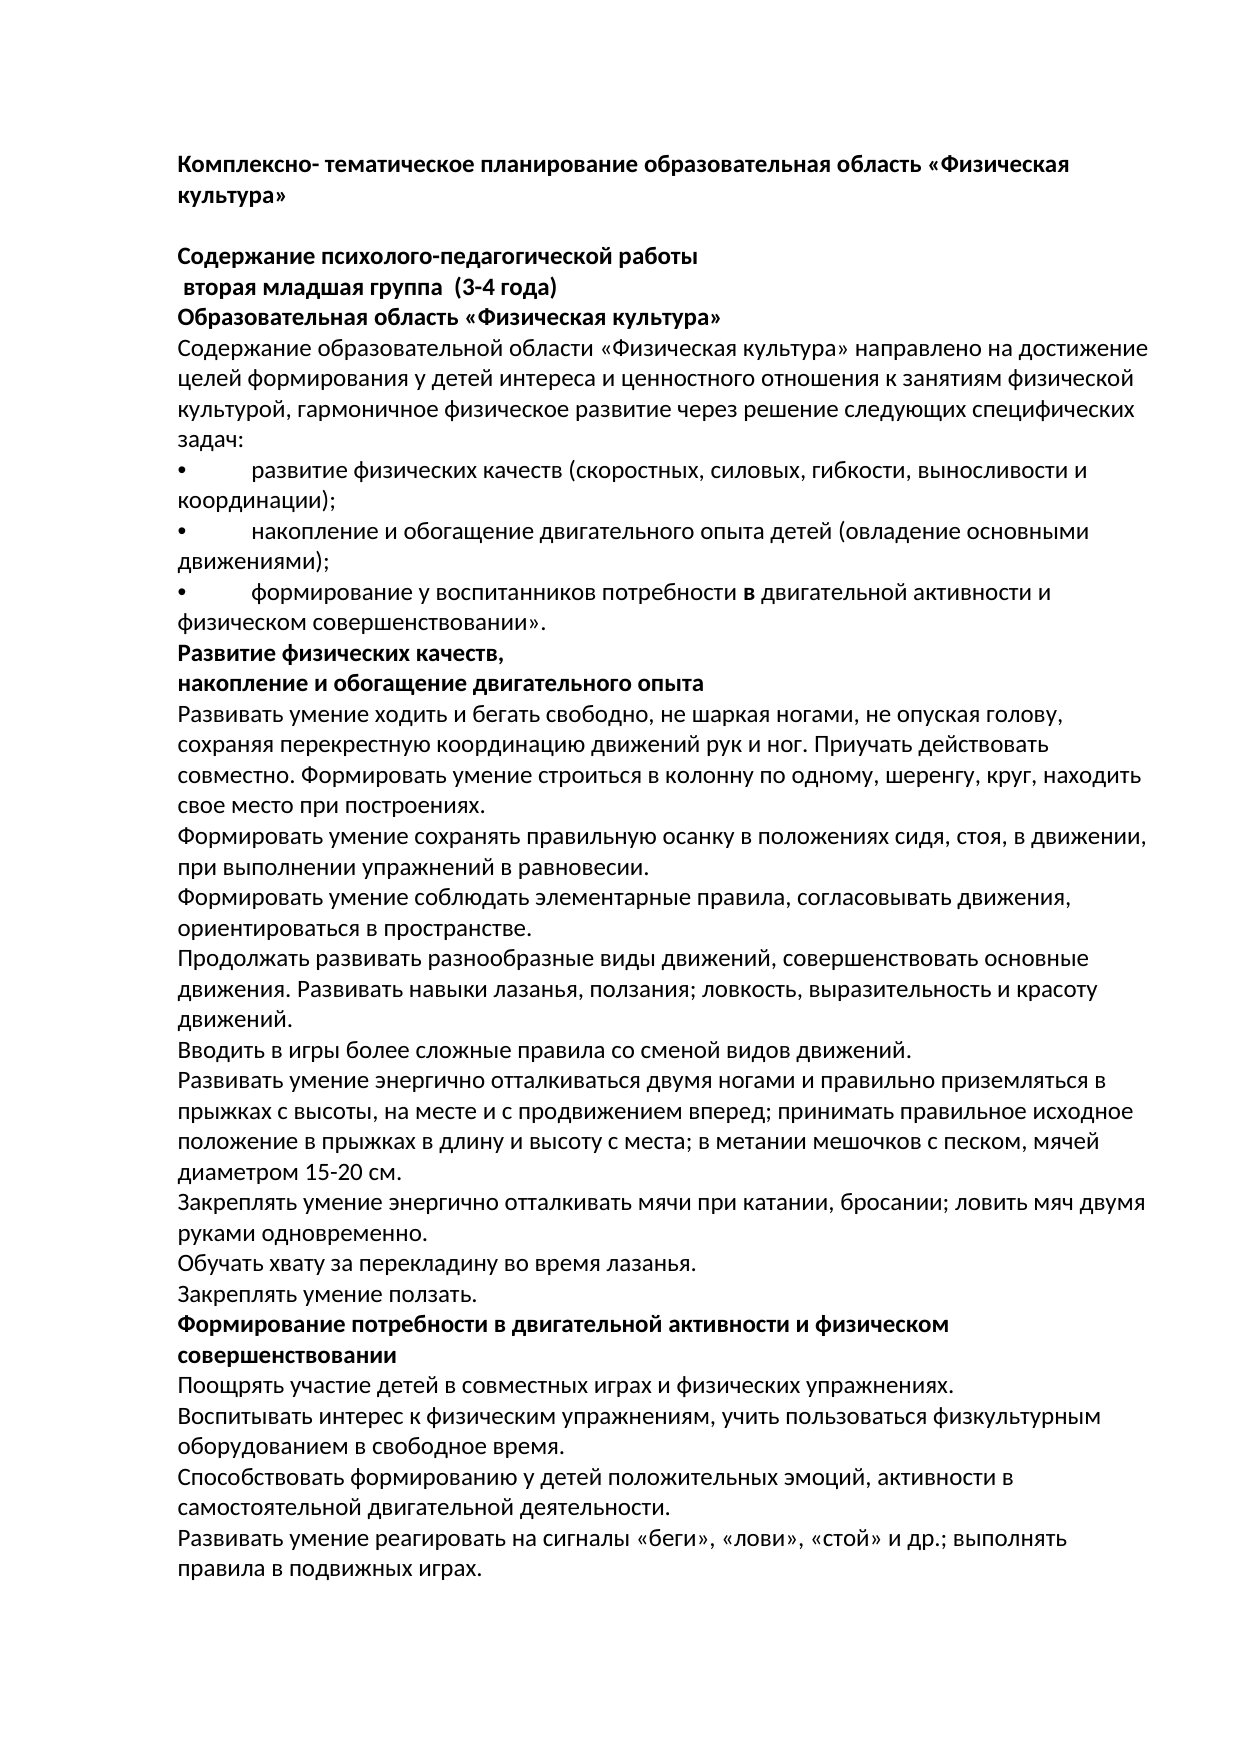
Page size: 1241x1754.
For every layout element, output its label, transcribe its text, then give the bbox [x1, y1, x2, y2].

text Развивать умение реагировать на сигналы «беги», «лови», «стой» и др.; выполнять правила в подвижных играх. [177, 1522, 1152, 1583]
text Вводить в игры более сложные правила со сменой видов движений. [177, 1034, 1152, 1064]
text Формировать умение соблюдать элементарные правила, согласовывать движения, ориентироваться в пространстве. [177, 881, 1152, 942]
text Развивать умение ходить и бегать свободно, не шаркая ногами, не опуская голову, сохраняя перекрестную координацию движений рук и ног. Приучать действовать совместно. Формировать умение строиться в колонну по одному, шеренгу, круг, находить свое место при построениях. [177, 698, 1152, 820]
list накопление и обогащение двигательного опыта детей (овладение основными движениями); [177, 515, 1152, 576]
text Закреплять умение энергично отталкивать мячи при катании, бросании; ловить мяч двумя руками одновременно. [177, 1186, 1152, 1247]
text Продолжать развивать разнообразные виды движений, совершенствовать основные движения. Развивать навыки лазанья, ползания; ловкость, выразительность и красоту движений. [177, 942, 1152, 1034]
text Формирование потребности в двигательной активности и физическом совершенствовании [177, 1308, 1152, 1369]
text вторая младшая группа (3-4 года) [177, 271, 1152, 301]
text Воспитывать интерес к физическим упражнениям, учить пользоваться физкультурным оборудованием в свободное время. [177, 1400, 1152, 1461]
text Формировать умение сохранять правильную осанку в положениях сидя, стоя, в движении, при выполнении упражнений в равновесии. [177, 820, 1152, 881]
text Поощрять участие детей в совместных играх и физических упражнениях. [177, 1369, 1152, 1400]
text Комплексно- тематическое планирование образовательная область «Физическая культура» [177, 149, 1152, 210]
text накопление и обогащение двигательного опыта [177, 667, 1152, 698]
text Закреплять умение ползать. [177, 1278, 1152, 1308]
text Содержание психолого-педагогической работы [177, 240, 1152, 271]
text Образовательная область «Физическая культура» [177, 301, 1152, 332]
text Способствовать формированию у детей положительных эмоций, активности в самостоятельной двигательной деятельности. [177, 1461, 1152, 1522]
list формирование у воспитанников потребности в двигательной активности и физическом совершенствовании». [177, 576, 1152, 637]
text Обучать хвату за перекладину во время лазанья. [177, 1247, 1152, 1278]
text Развивать умение энергично отталкиваться двумя ногами и правильно приземляться в прыжках с высоты, на месте и с продвижением вперед; принимать правильное исходное положение в прыжках в длину и высоту с места; в метании мешочков с песком, мячей диаметром 15-. [177, 1064, 1152, 1186]
text Содержание образовательной области «Физическая культура» направлено на достижение целей формирования у детей интереса и ценностного отношения к занятиям физической культурой, гармоничное физическое развитие через решение следующих специфических задач: [177, 332, 1152, 454]
list развитие физических качеств (скоростных, силовых, гибкости, выносливости и координации); [177, 454, 1152, 515]
text Развитие физических качеств, [177, 637, 1152, 667]
